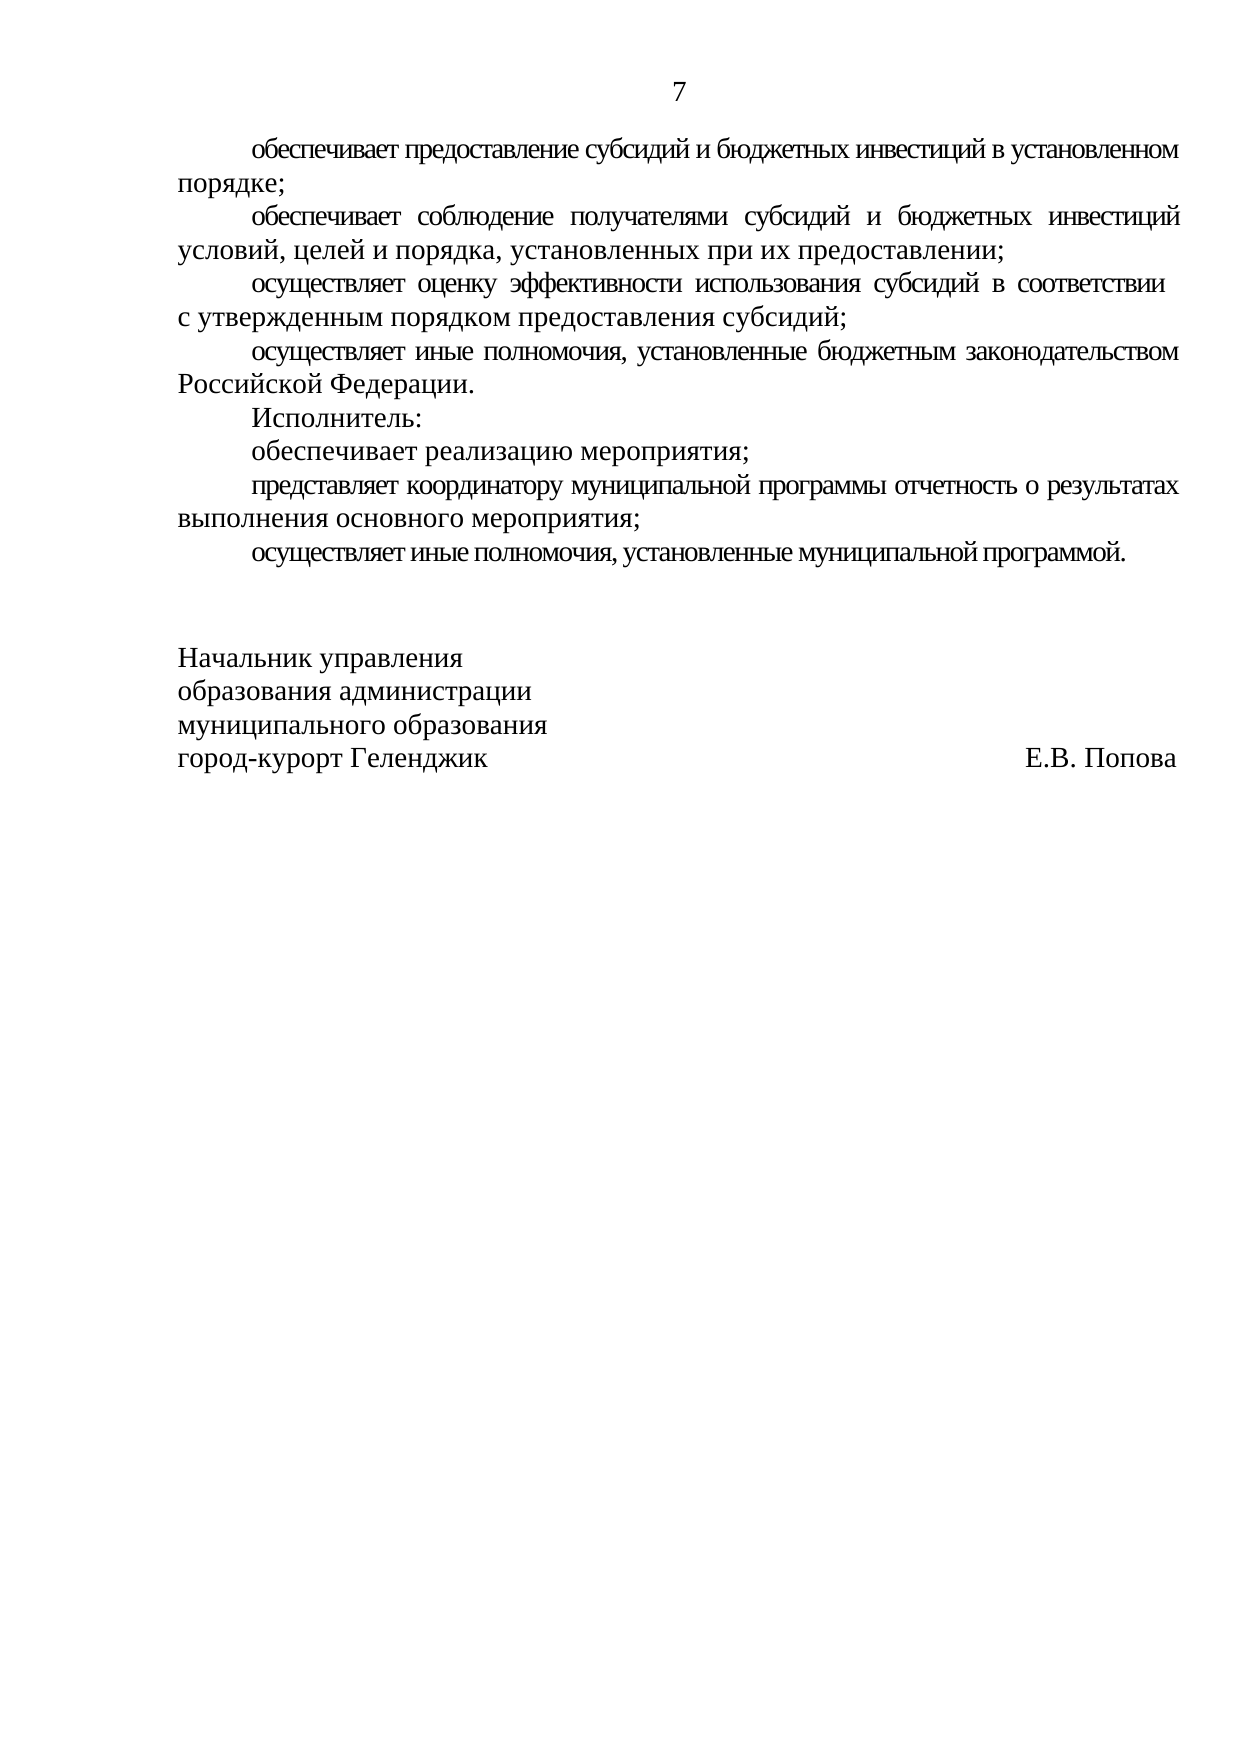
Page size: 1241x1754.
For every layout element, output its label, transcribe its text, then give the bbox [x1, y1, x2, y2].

text образования администрации [177, 673, 1181, 707]
text осуществляет оценку эффективности использования субсидий в соответствии с утвержденным порядком предоставления субсидий; [177, 266, 1181, 333]
text Исполнитель: [177, 400, 1181, 433]
text обеспечивает предоставление субсидий и бюджетных инвестиций в установленном порядке; [177, 131, 1181, 198]
text Начальник управления [177, 640, 1181, 673]
text обеспечивает соблюдение получателями субсидий и бюджетных инвестиций условий, целей и порядка, установленных при их предоставлении; [177, 198, 1181, 266]
text муниципального образования [177, 707, 1181, 740]
text осуществляет иные полномочия, установленные муниципальной программой. [177, 534, 1181, 567]
text обеспечивает реализацию мероприятия; [177, 433, 1181, 467]
text город-курорт Геленджик Е.В. Попова [177, 740, 1181, 774]
text осуществляет иные полномочия, установленные бюджетным законодательством Российской Федерации. [177, 333, 1181, 400]
text представляет координатору муниципальной программы отчетность о результатах выполнения основного мероприятия; [177, 467, 1181, 534]
